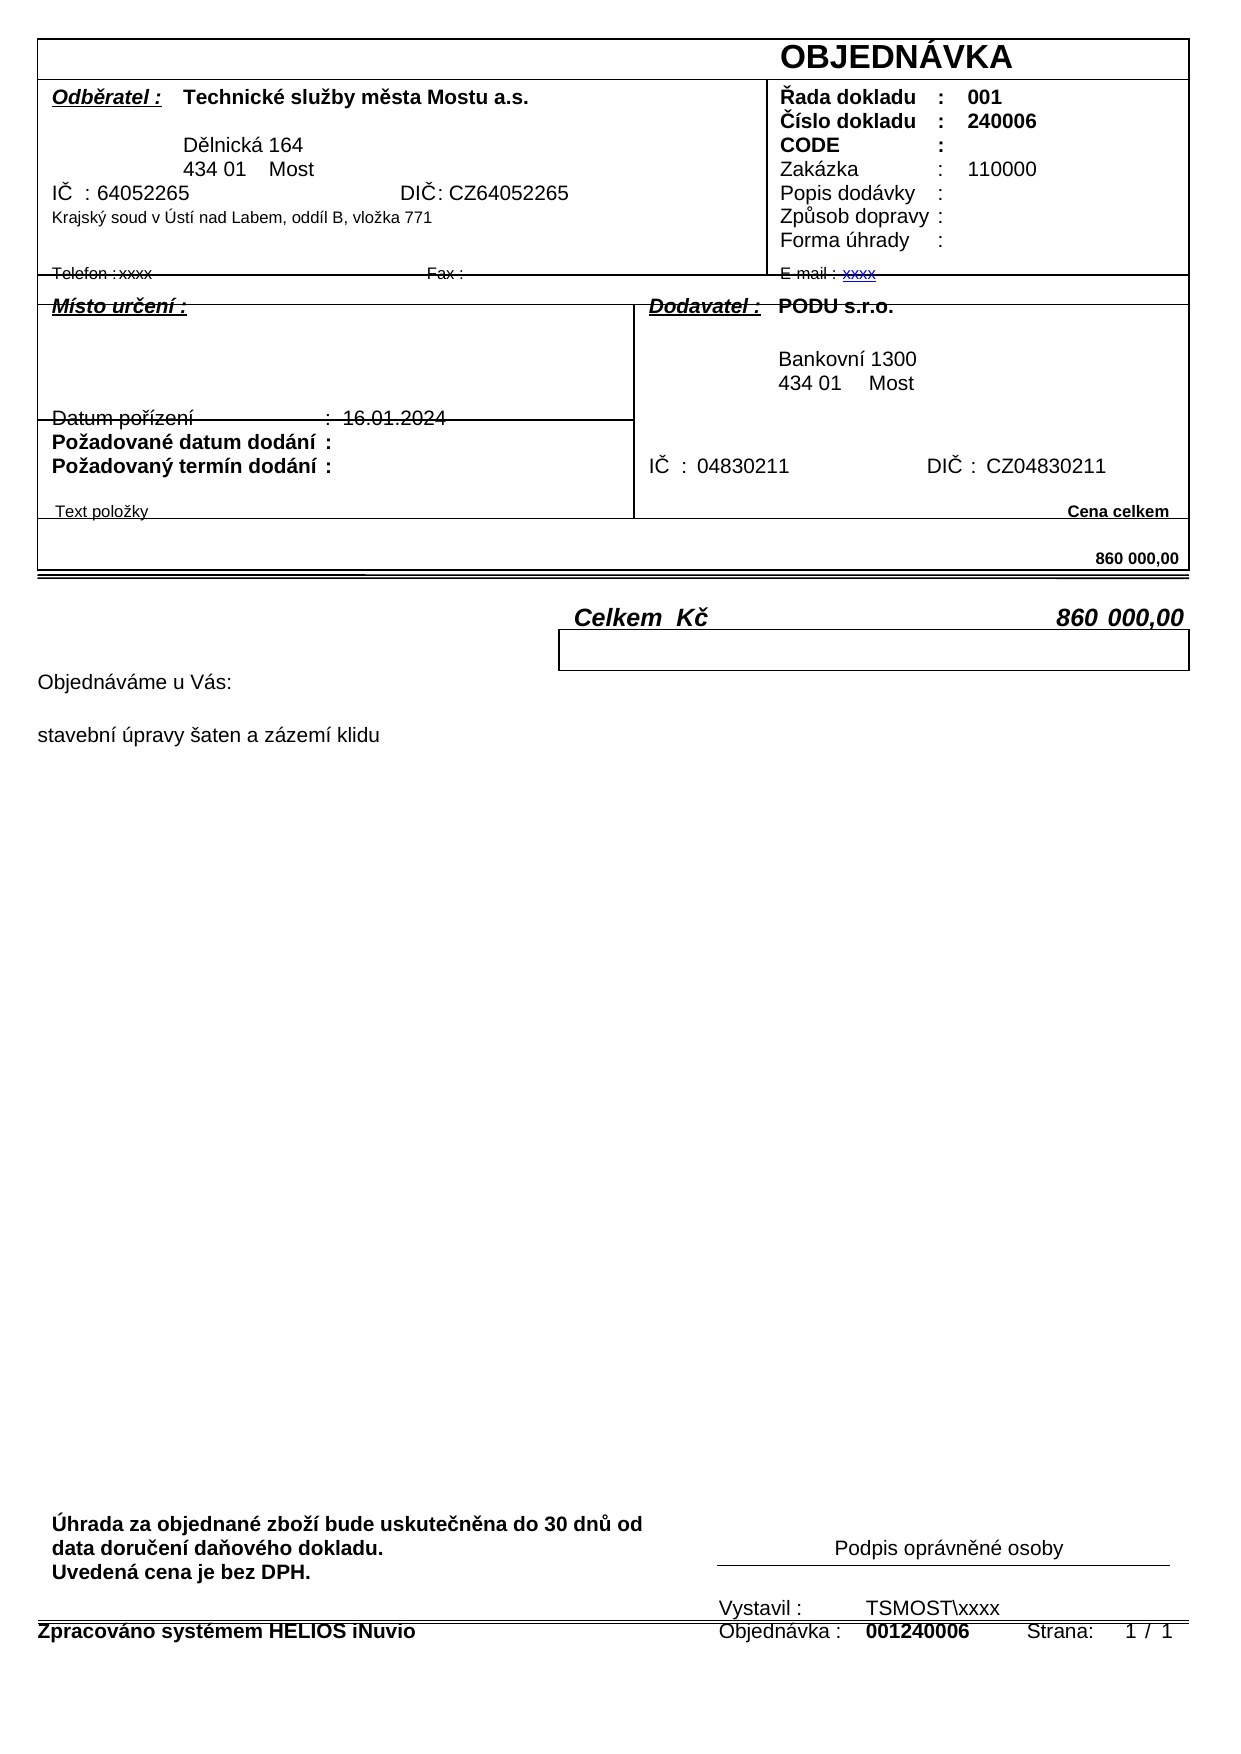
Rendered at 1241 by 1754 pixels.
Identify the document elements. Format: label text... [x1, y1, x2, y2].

text Požadovaný termín dodání : IČ : 04830211 DIČ : CZ04830211 [37, 454, 1203, 478]
text stavební úpravy šaten a zázemí klidu [37, 723, 1203, 747]
text Vystavil : TSMOST\xxxx [37, 1595, 1203, 1619]
text Úhrada za objednané zboží bude uskutečněna do 30 dnů od [37, 1512, 1203, 1536]
text Místo určení : Dodavatel : PODU s.r.o. [37, 293, 1203, 317]
text Text položky Cena celkem [37, 502, 1203, 521]
text Číslo dokladu : 240006 [37, 108, 1203, 132]
text 434 01 Most Zakázka : 110000 [37, 156, 1203, 180]
text Požadované datum dodání : [37, 430, 1203, 454]
text Krajský soud v Ústí nad Labem, oddíl B, vložka 771 Způsob dopravy : [37, 204, 1203, 228]
text Celkem Kč 860 000,00 [37, 603, 1203, 632]
text Objednáváme u Vás: [37, 670, 1203, 694]
text OBJEDNÁVKA [37, 37, 1203, 76]
text IČ : 64052265 DIČ : CZ64052265 Popis dodávky : [37, 180, 1203, 204]
text Dělnická 164 CODE : [37, 132, 1203, 156]
text Forma úhrady : [37, 228, 1203, 252]
text Odběratel : Technické služby města Mostu a.s. Řada dokladu : 001 [37, 84, 1203, 108]
text Zpracováno systémem HELIOS iNuvio Objednávka : 001240006 Strana: 1 / 1 [37, 1619, 1203, 1643]
text 434 01 Most [37, 370, 1203, 394]
text Datum pořízení : 16.01.2024 [37, 406, 1203, 430]
text data doručení daňového dokladu. Podpis oprávněné osoby [37, 1536, 1203, 1560]
text Telefon : xxxx Fax : E-mail : xxxx [37, 264, 1203, 283]
text Bankovní 1300 [37, 346, 1203, 370]
text Uvedená cena je bez DPH. [37, 1560, 1203, 1584]
text 860 000,00 [37, 549, 1203, 568]
